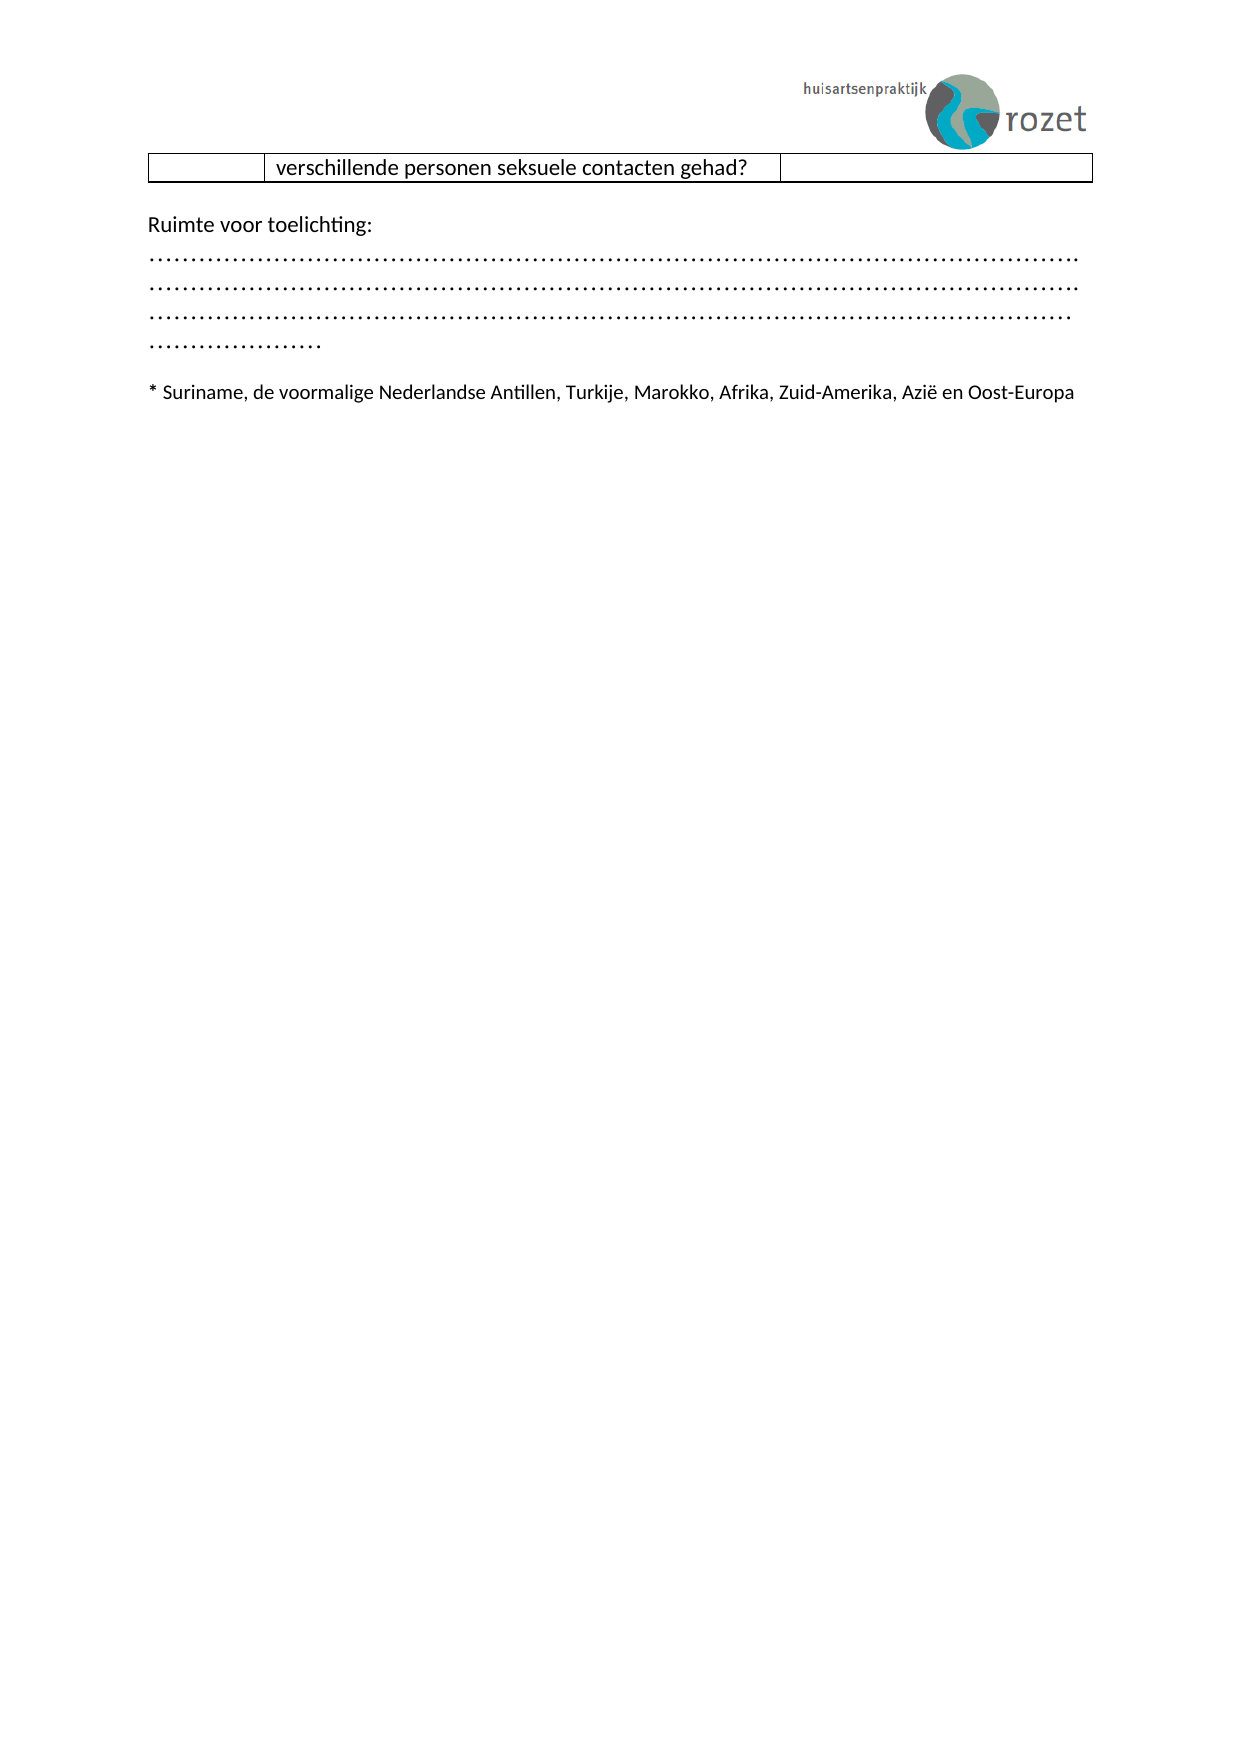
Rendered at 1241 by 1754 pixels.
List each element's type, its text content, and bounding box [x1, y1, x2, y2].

table_cell Heeft uw partner in het afgelopen half jaar met ≥3 verschillende personen seksuele contacten gehad? [265, 154, 780, 181]
text * Suriname, de voormalige Nederlandse Antillen, Turkije, Marokko, Afrika, Zuid-Amerika, Azië en Oost-Europa [148, 379, 1093, 404]
table_cell 11 [149, 154, 264, 181]
picture [801, 73, 1093, 153]
text Ruimte voor toelichting: [148, 211, 1093, 238]
